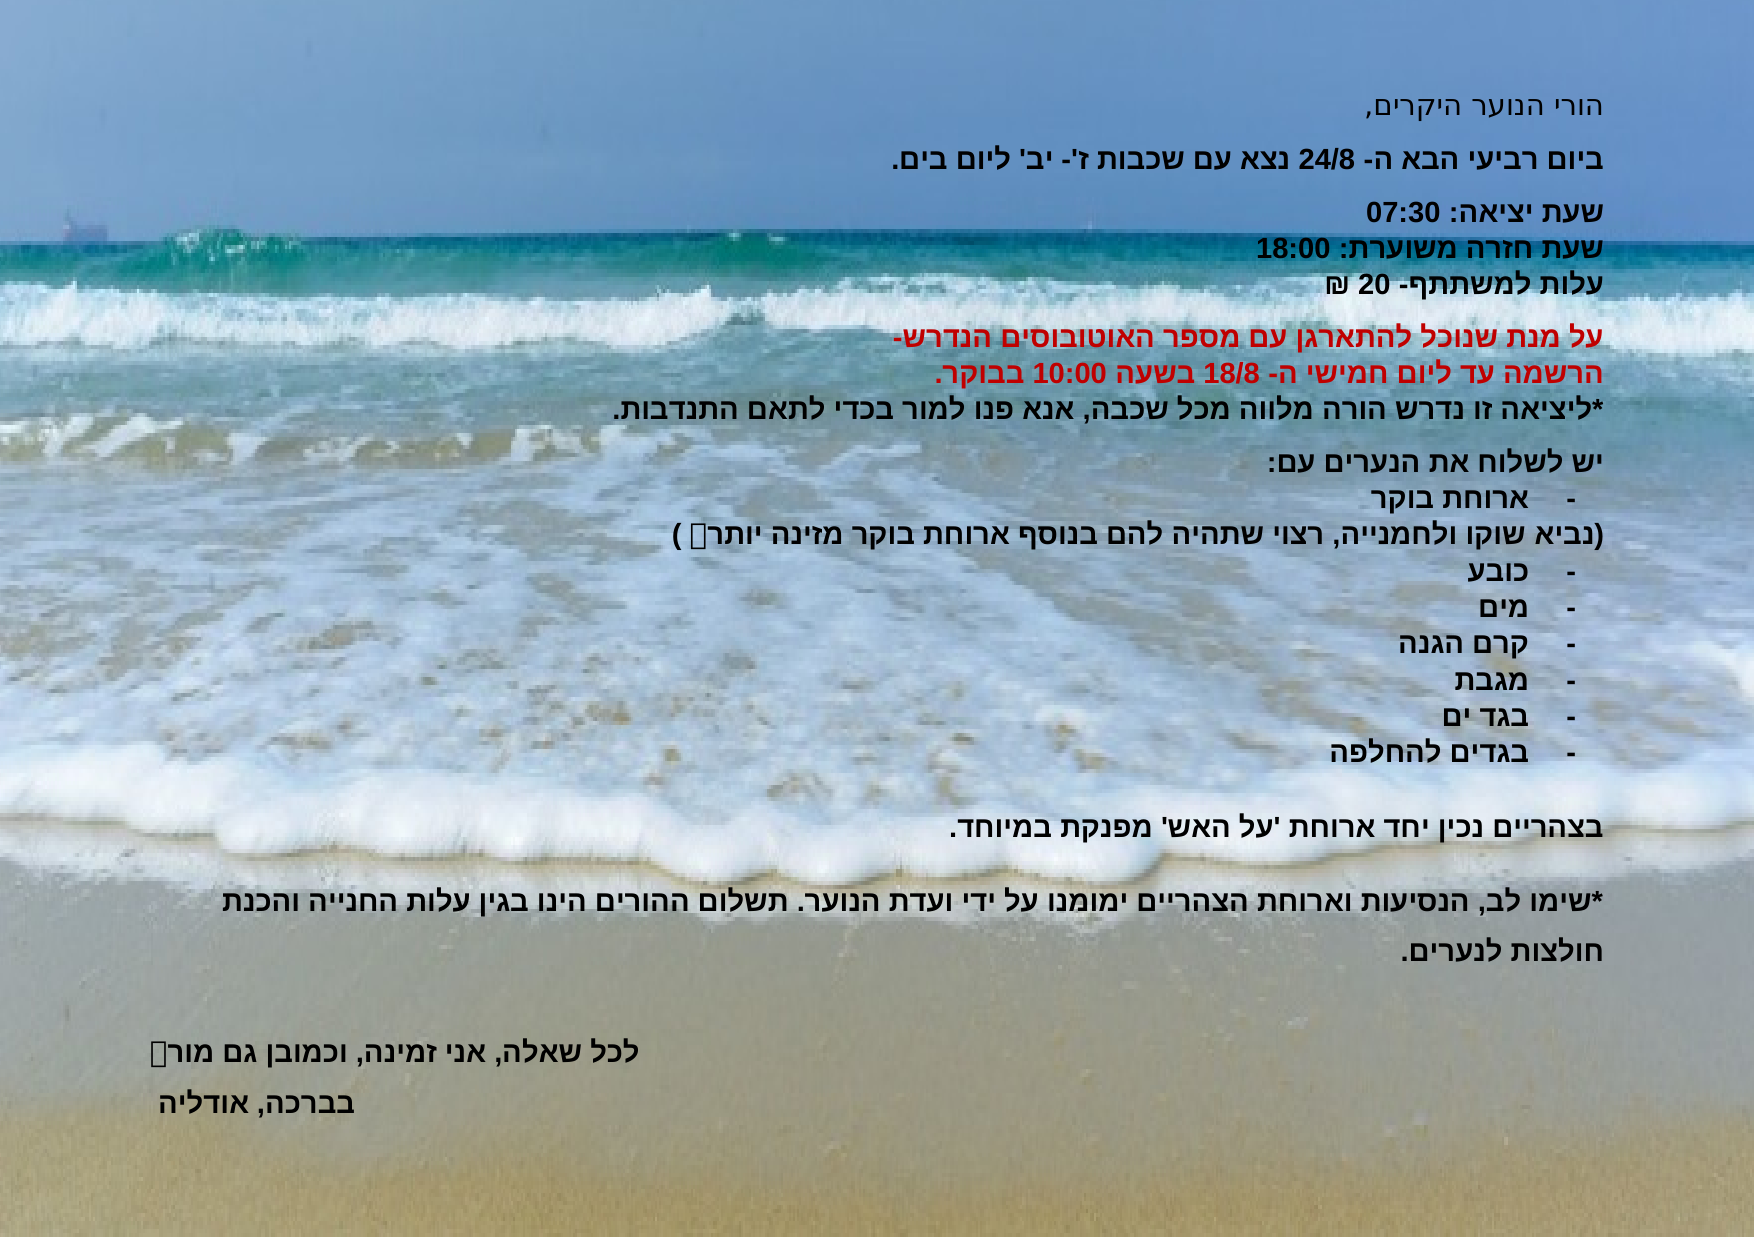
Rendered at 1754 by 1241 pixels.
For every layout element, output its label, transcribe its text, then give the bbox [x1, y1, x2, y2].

text הורי הנוער היקרים, [150, 89, 1604, 123]
list מים [150, 590, 1566, 624]
picture [0, 0, 1754, 1237]
text יש לשלוח את הנערים עם: [150, 445, 1604, 478]
text ביום רביעי הבא ה- 24/8 נצא עם שכבות ז'- יב' ליום בים. [150, 142, 1604, 176]
text עלות למשתתף- 20 ₪ [150, 267, 1604, 301]
text הרשמה עד ליום חמישי ה- 18/8 בשעה 10:00 בבוקר. [150, 356, 1604, 389]
list בגד ים [150, 699, 1566, 732]
text בצהריים נכין יחד ארוחת 'על האש' מפנקת במיוחד. [150, 809, 1604, 843]
list ארוחת בוקר [150, 481, 1566, 515]
text לכל שאלה, אני זמינה, וכמובן גם מור [150, 1035, 1604, 1069]
list כובע [150, 554, 1566, 588]
text שעת יציאה: 07:30 [150, 195, 1604, 228]
text שעת חזרה משוערת: 18:00 [150, 231, 1604, 264]
text בברכה, אודליה [150, 1086, 1604, 1120]
list קרם הגנה [150, 627, 1566, 660]
list בגדים להחלפה [150, 735, 1566, 768]
text *שימו לב, הנסיעות וארוחת הצהריים ימומנו על ידי ועדת הנוער. תשלום ההורים הינו בגין עלות החנייה והכנת חולצות לנערים. [150, 884, 1604, 968]
list מגבת [150, 663, 1566, 696]
text *ליציאה זו נדרש הורה מלווה מכל שכבה, אנא פנו למור בכדי לתאם התנדבות. [150, 392, 1604, 426]
text (נביא שוקו ולחמנייה, רצוי שתהיה להם בנוסף ארוחת בוקר מזינה יותר ) [150, 517, 1604, 552]
text על מנת שנוכל להתארגן עם מספר האוטובוסים הנדרש- [150, 320, 1604, 353]
